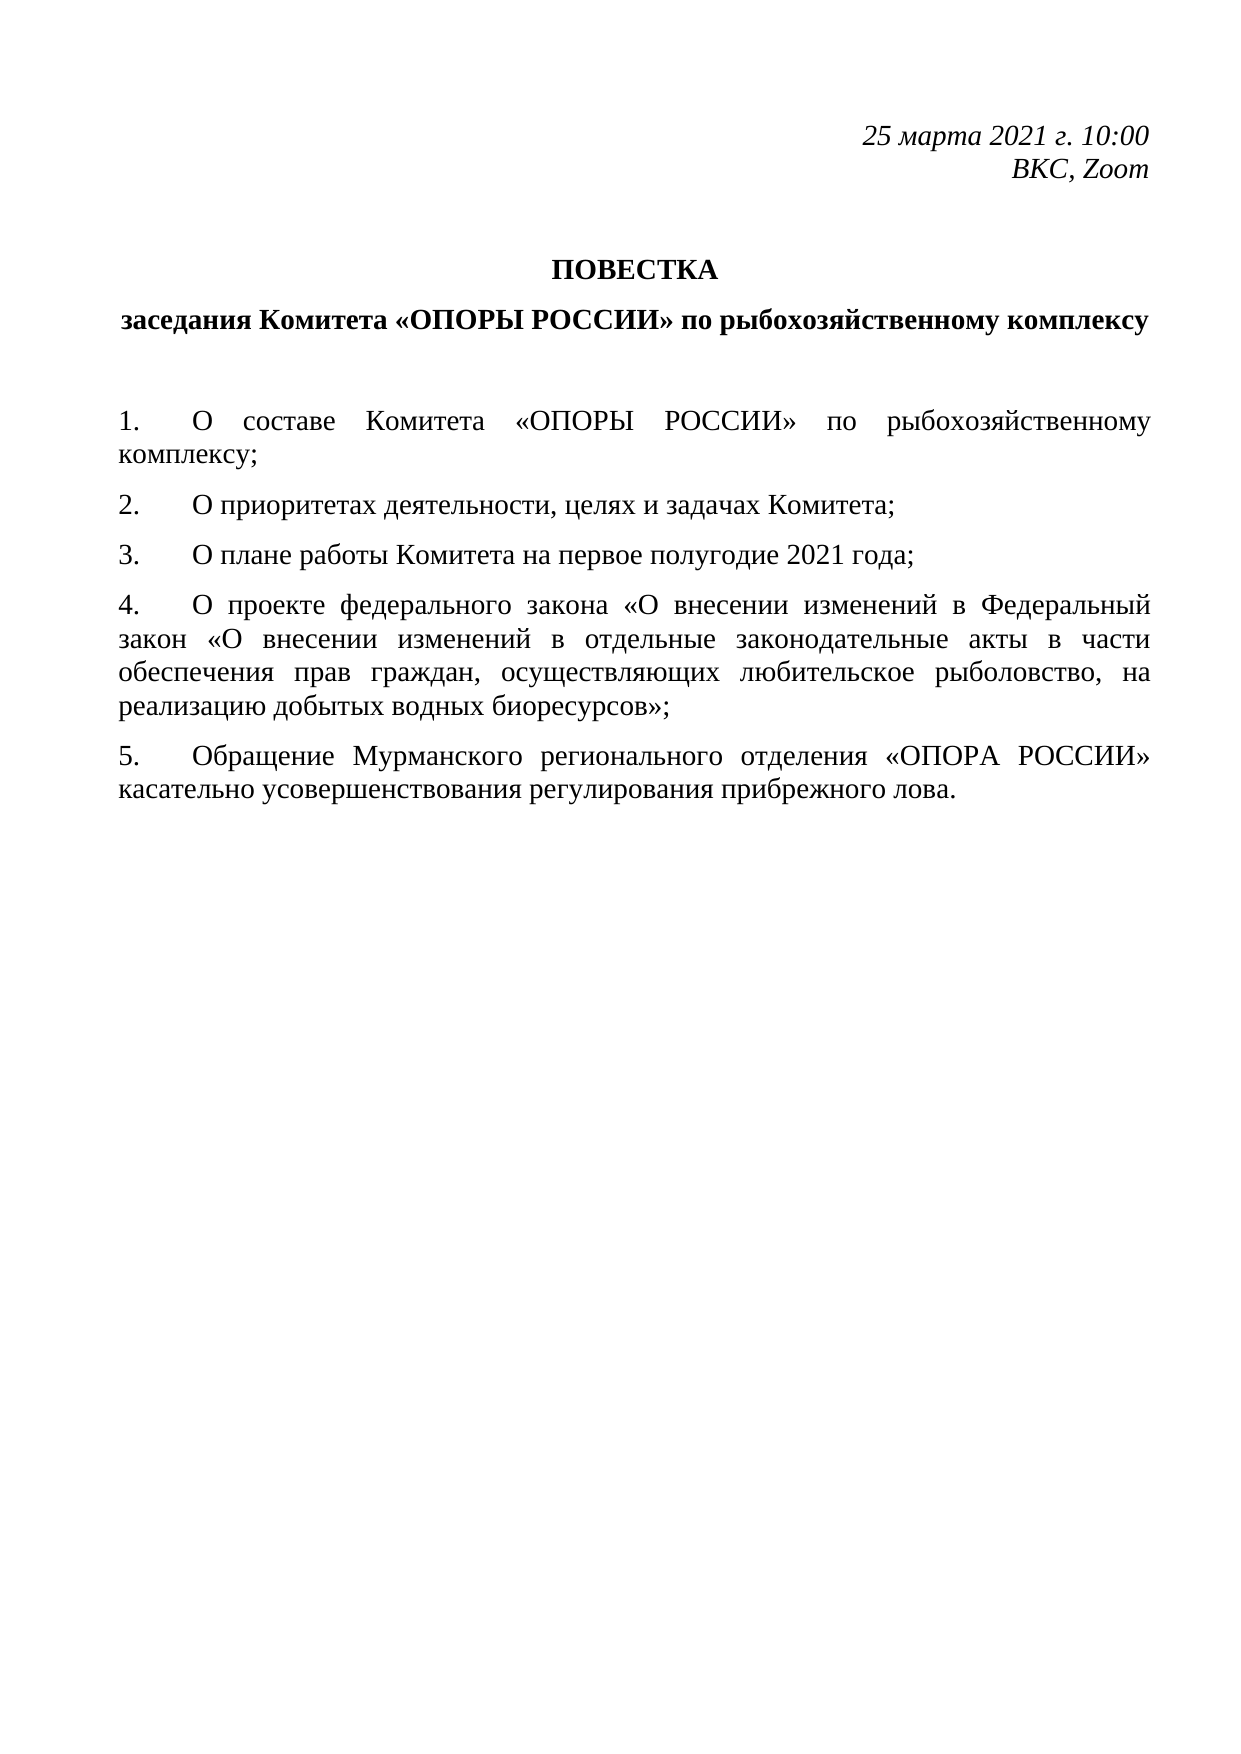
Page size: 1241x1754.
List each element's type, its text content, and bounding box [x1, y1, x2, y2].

text ПОВЕСТКА [118, 252, 1152, 286]
list О составе Комитета «ОПОРЫ РОССИИ» по рыбохозяйственному комплексу; [118, 403, 1152, 470]
list О плане работы Комитета на первое полугодие 2021 года; [118, 537, 1152, 571]
text 25 марта 2021 г. 10:00 [118, 118, 1152, 152]
list Обращение Мурманского регионального отделения «ОПОРА РОССИИ» касательно усовершенствования регулирования прибрежного лова. [118, 738, 1152, 805]
text ВКС, Zoom [118, 152, 1152, 185]
list О проекте федерального закона «О внесении изменений в Федеральный закон «О внесении изменений в отдельные законодательные акты в части обеспечения прав граждан, осуществляющих любительское рыболовство, на реализацию добытых водных биоресурсов»; [118, 587, 1152, 721]
text заседания Комитета «ОПОРЫ РОССИИ» по рыбохозяйственному комплексу [118, 302, 1152, 336]
list О приоритетах деятельности, целях и задачах Комитета; [118, 487, 1152, 520]
